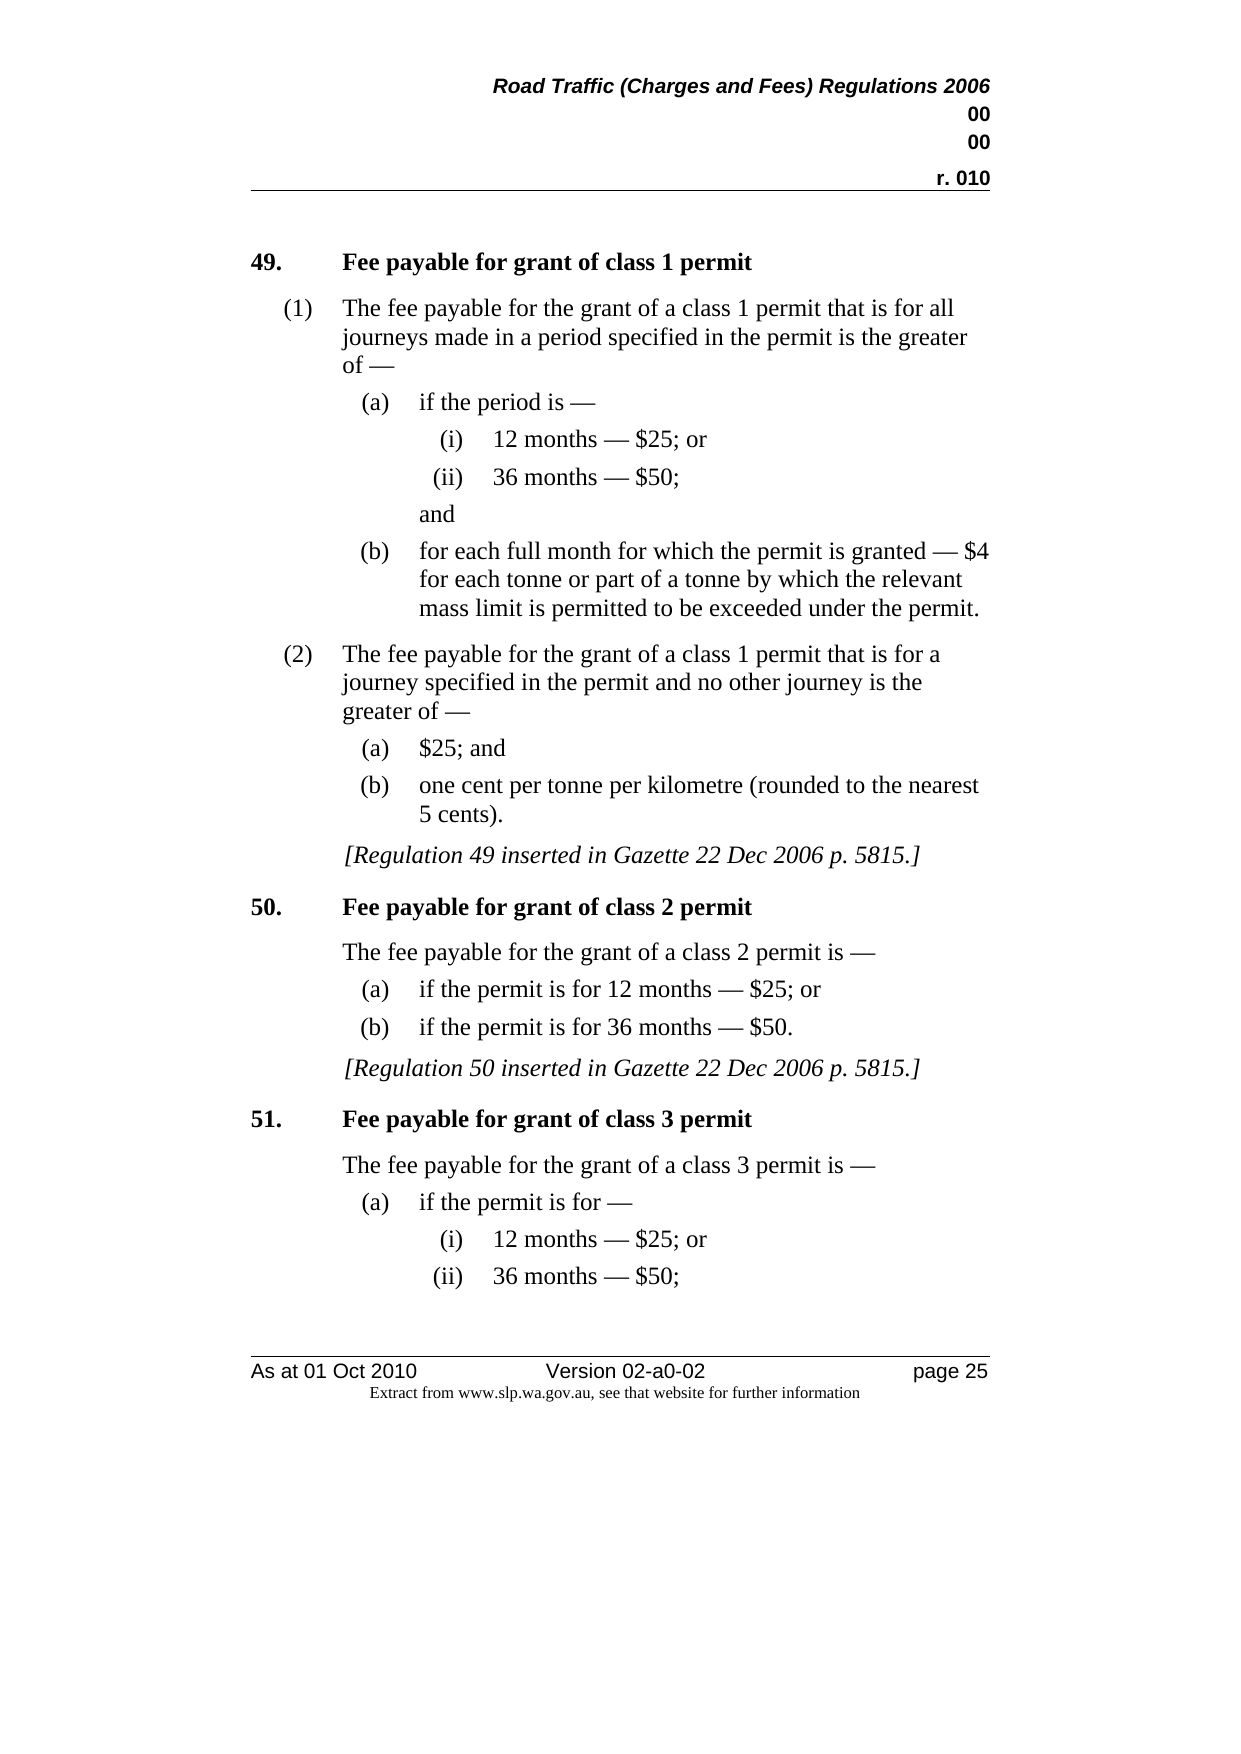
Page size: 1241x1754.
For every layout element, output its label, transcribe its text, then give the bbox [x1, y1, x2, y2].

text The fee payable for the grant of a class 2 permit is — [251, 937, 990, 966]
text (b) if the permit is for 36 months — $50. [251, 1012, 990, 1040]
subtitle 49. Fee payable for grant of class 1 permit [251, 247, 990, 276]
text (b) one cent per tonne per kilometre (rounded to the nearest 5 cents). [251, 770, 990, 828]
subtitle 51. Fee payable for grant of class 3 permit [251, 1104, 990, 1133]
text [Regulation 49 inserted in Gazette 22 Dec 2006 p. 5815.] [251, 840, 990, 869]
text [Regulation 50 inserted in Gazette 22 Dec 2006 p. 5815.] [251, 1053, 990, 1082]
text (b) for each full month for which the permit is granted — $4 for each tonne or part of a tonne by which the relevant mass limit is permitted to be exceeded under the permit. [251, 536, 990, 622]
text (i) 12 months — $25; or [251, 1224, 990, 1253]
text (2) The fee payable for the grant of a class 1 permit that is for a journey specified in the permit and no other journey is the greater of — [251, 639, 990, 725]
text (1) The fee payable for the grant of a class 1 permit that is for all journeys made in a period specified in the permit is the greater of — [251, 293, 990, 379]
text (a) if the period is — [251, 387, 990, 416]
text (ii) 36 months — $50; [251, 1261, 990, 1290]
text (a) if the permit is for — [251, 1187, 990, 1216]
text (i) 12 months — $25; or [251, 424, 990, 453]
text (a) if the permit is for 12 months — $25; or [251, 974, 990, 1003]
subtitle 50. Fee payable for grant of class 2 permit [251, 892, 990, 921]
text The fee payable for the grant of a class 3 permit is — [251, 1150, 990, 1179]
text and [251, 499, 990, 527]
text (a) $25; and [251, 733, 990, 762]
text (ii) 36 months — $50; [251, 462, 990, 490]
